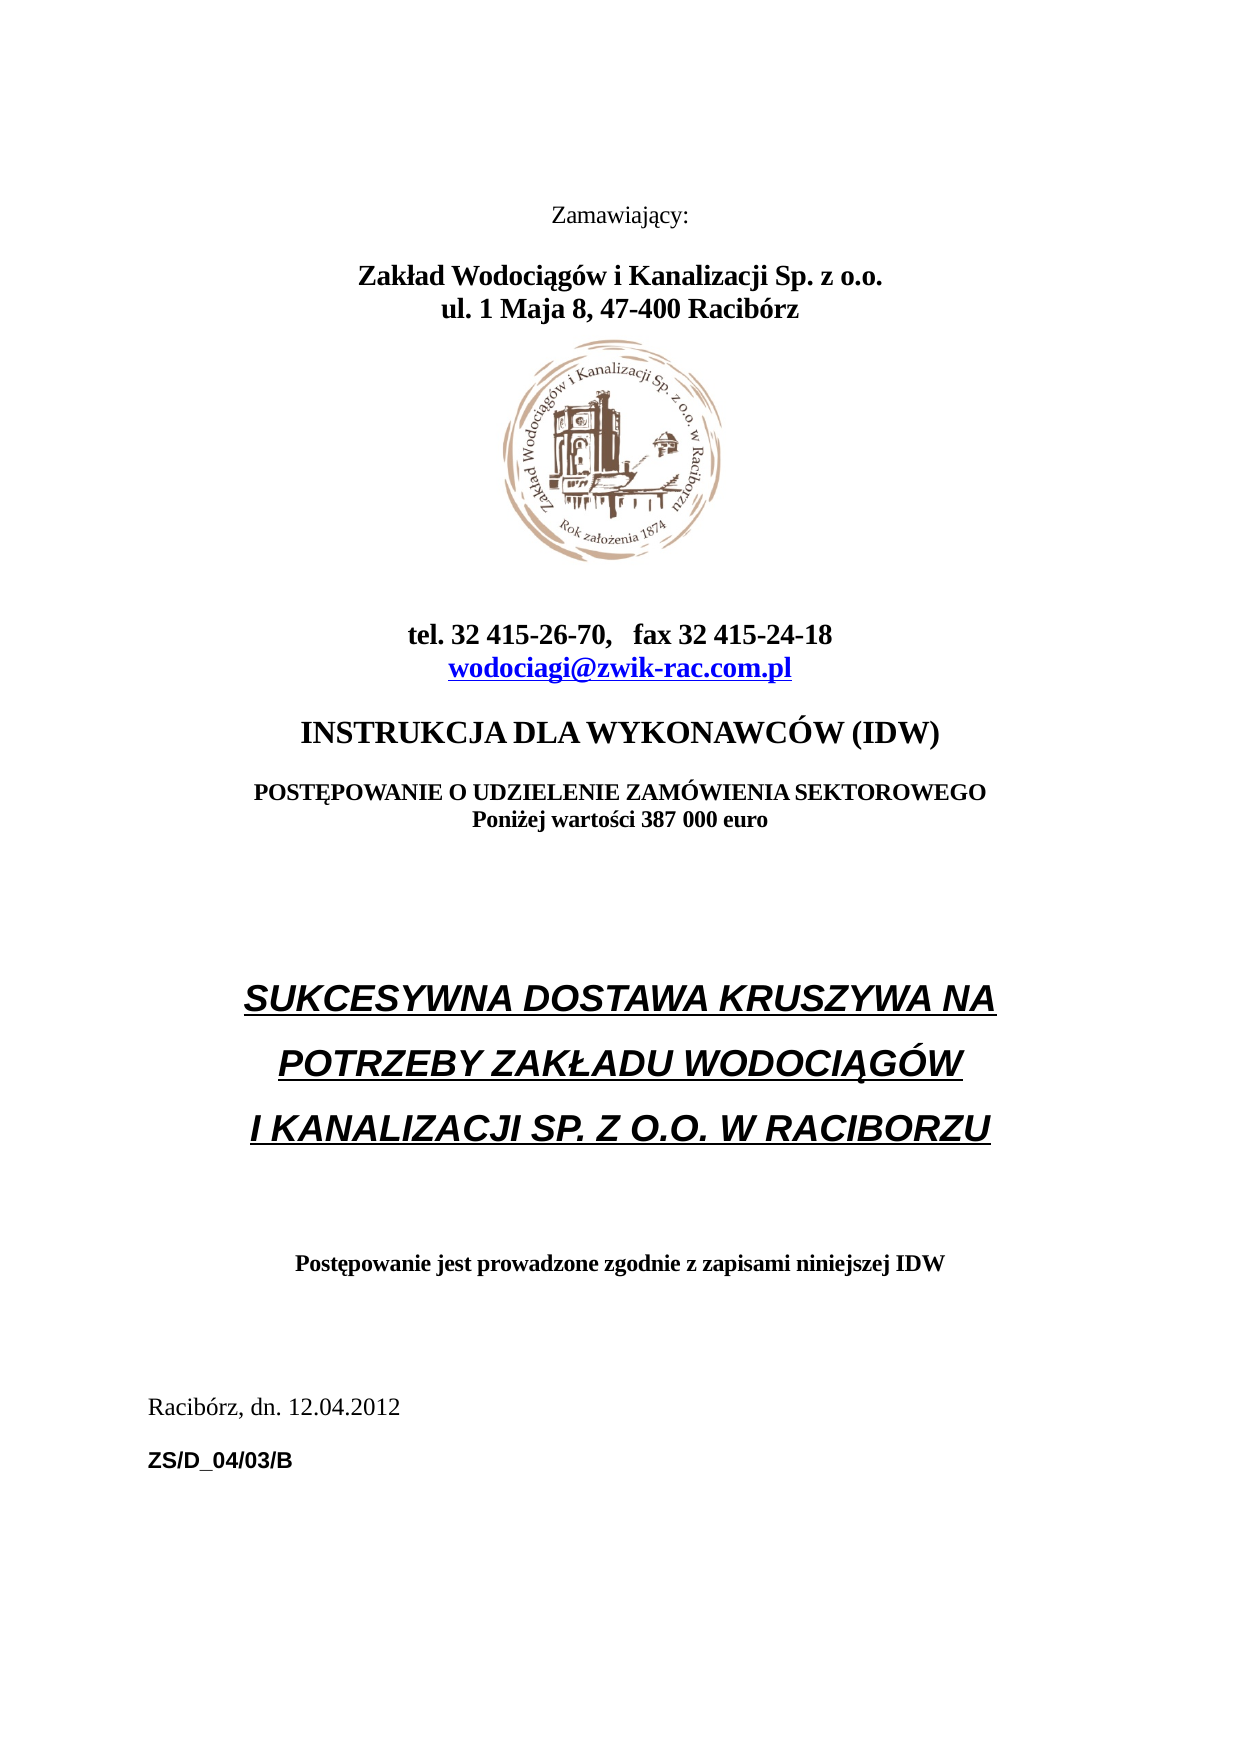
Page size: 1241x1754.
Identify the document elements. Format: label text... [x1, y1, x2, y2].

text tel. 32 415-26-70, fax 32 415-24-18 [148, 617, 1093, 651]
text Zakład Wodociągów i Kanalizacji Sp. z o.o. [148, 258, 1093, 291]
text Zamawiający: [148, 200, 1093, 229]
text ZS/D_04/03/B [148, 1447, 1093, 1473]
text INSTRUKCJA DLA WYKONAWCÓW (IDW) [148, 713, 1093, 750]
text POSTĘPOWANIE O UDZIELENIE ZAMÓWIENIA SEKTOROWEGO [148, 778, 1093, 805]
text Racibórz, dn. 12.04.2012 [148, 1392, 1093, 1421]
text Postępowanie jest prowadzone zgodnie z zapisami niniejszej IDW [148, 1249, 1093, 1277]
text Poniżej wartości 387 000 euro [148, 805, 1093, 833]
picture [474, 325, 767, 617]
text ul. 1 Maja 8, 47-400 Racibórz [148, 291, 1093, 325]
text wodociagi@zwik-rac.com.pl [148, 651, 1093, 684]
text SUKCESYWNA DOSTAWA KRUSZYWA NA POTRZEBY ZAKŁADU WODOCIĄGÓW I KANALIZACJI SP. Z O.O. W RACIBORZU [148, 977, 1093, 1149]
